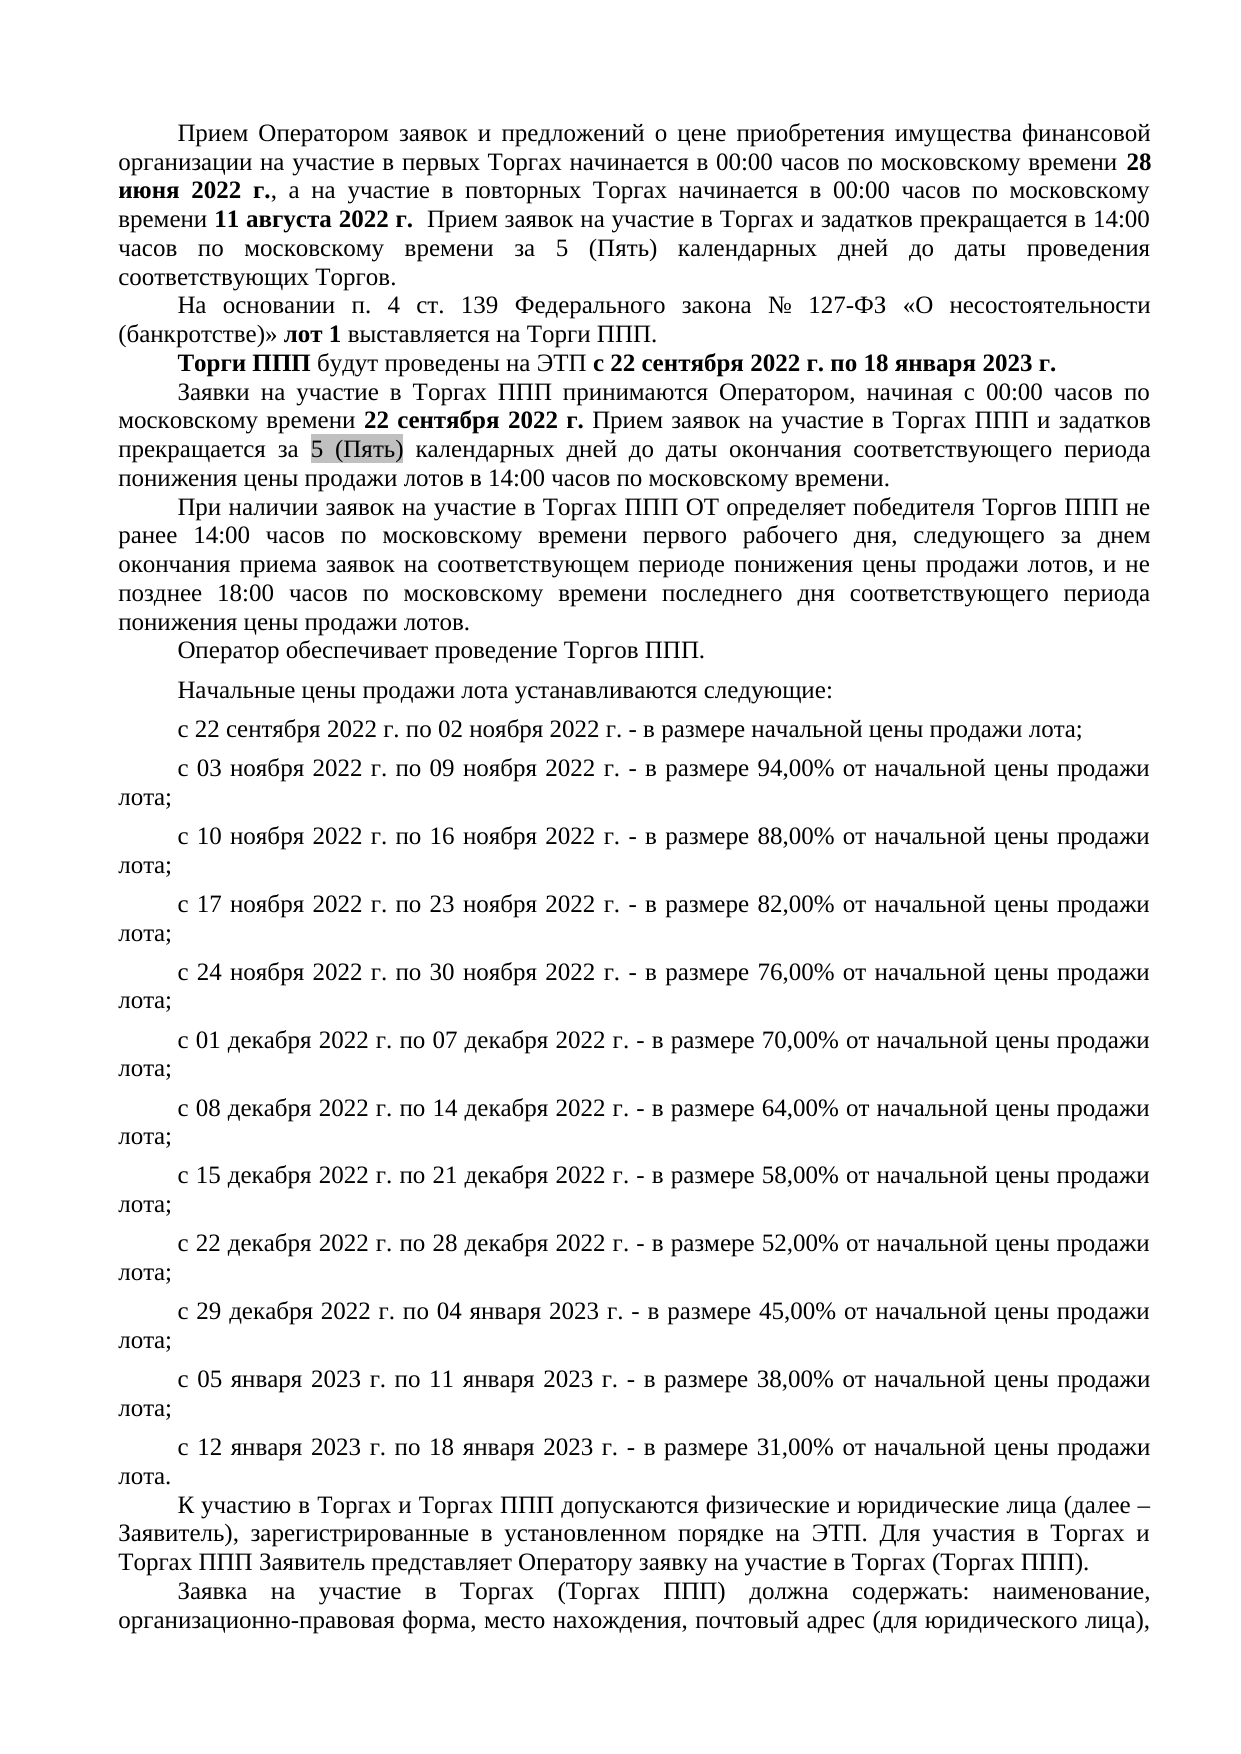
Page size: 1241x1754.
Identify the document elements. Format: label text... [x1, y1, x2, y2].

text К участию в Торгах и Торгах ППП допускаются физические и юридические лица (далее – Заявитель), зарегистрированные в установленном порядке на ЭТП. Для участия в Торгах и Торгах ППП Заявитель представляет Оператору заявку на участие в Торгах (Торгах ППП). [118, 1490, 1151, 1576]
text с 22 декабря 2022 г. по 28 декабря 2022 г. - в размере 52,00% от начальной цены продажи лота; [118, 1228, 1151, 1286]
text Торги ППП будут проведены на ЭТП с 22 сентября 2022 г. по 18 января 2023 г. [118, 348, 311, 377]
text с 05 января 2023 г. по 11 января 2023 г. - в размере 38,00% от начальной цены продажи лота; [118, 1364, 1151, 1422]
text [118, 1576, 1151, 1633]
text Оператор обеспечивает проведение Торгов ППП. [118, 636, 1151, 664]
text с 08 декабря 2022 г. по 14 декабря 2022 г. - в размере 64,00% от начальной цены продажи лота; [118, 1093, 1151, 1150]
text с 15 декабря 2022 г. по 21 декабря 2022 г. - в размере 58,00% от начальной цены продажи лота; [118, 1161, 1151, 1218]
text На основании п. 4 ст. 139 Федерального закона № 127-ФЗ «О несостоятельности (банкротстве)» лот 1 выставляется на Торги ППП. [118, 291, 1151, 348]
text Торги ППП будут проведены на ЭТП с 22 сентября 2022 г. по 18 января 2023 г. [593, 348, 1151, 377]
text с 03 ноября 2022 г. по 09 ноября 2022 г. - в размере 94,00% от начальной цены продажи лота; [118, 753, 1151, 811]
text с 17 ноября 2022 г. по 23 ноября 2022 г. - в размере 82,00% от начальной цены продажи лота; [118, 889, 1151, 946]
text с 29 декабря 2022 г. по 04 января 2023 г. - в размере 45,00% от начальной цены продажи лота; [118, 1296, 1151, 1354]
text с 10 ноября 2022 г. по 16 ноября 2022 г. - в размере 88,00% от начальной цены продажи лота; [118, 821, 1151, 878]
text с 01 декабря 2022 г. по 07 декабря 2022 г. - в размере 70,00% от начальной цены продажи лота; [118, 1025, 1151, 1082]
text Прием Оператором заявок и предложений о цене приобретения имущества финансовой организации на участие в первых Торгах начинается в 00:00 часов по московскому времени 28 июня 2022 г., а на участие в повторных Торгах начинается в 00:00 часов по московскому времени 11 августа 2022 г. Прием заявок на участие в Торгах и задатков прекращается в 14:00 часов по московскому времени за 5 (Пять) календарных дней до даты проведения соответствующих Торгов. [118, 118, 1151, 291]
text Заявки на участие в Торгах ППП принимаются Оператором, начиная с 00:00 часов по московскому времени 22 сентября 2022 г. Прием заявок на участие в Торгах ППП и задатков прекращается за 5 (Пять) календарных дней до даты окончания соответствующего периода понижения цены продажи лотов в 14:00 часов по московскому времени. [118, 377, 1151, 492]
text При наличии заявок на участие в Торгах ППП ОТ определяет победителя Торгов ППП не ранее 14:00 часов по московскому времени первого рабочего дня, следующего за днем окончания приема заявок на соответствующем периоде понижения цены продажи лотов, и не позднее 18:00 часов по московскому времени последнего дня соответствующего периода понижения цены продажи лотов. [118, 492, 1151, 636]
text Начальные цены продажи лота устанавливаются следующие: [118, 675, 1151, 703]
text с 24 ноября 2022 г. по 30 ноября 2022 г. - в размере 76,00% от начальной цены продажи лота; [118, 957, 1151, 1014]
text с 22 сентября 2022 г. по 02 ноября 2022 г. - в размере начальной цены продажи лота; [118, 714, 1151, 743]
text с 12 января 2023 г. по 18 января 2023 г. - в размере 31,00% от начальной цены продажи лота. [118, 1432, 1151, 1490]
